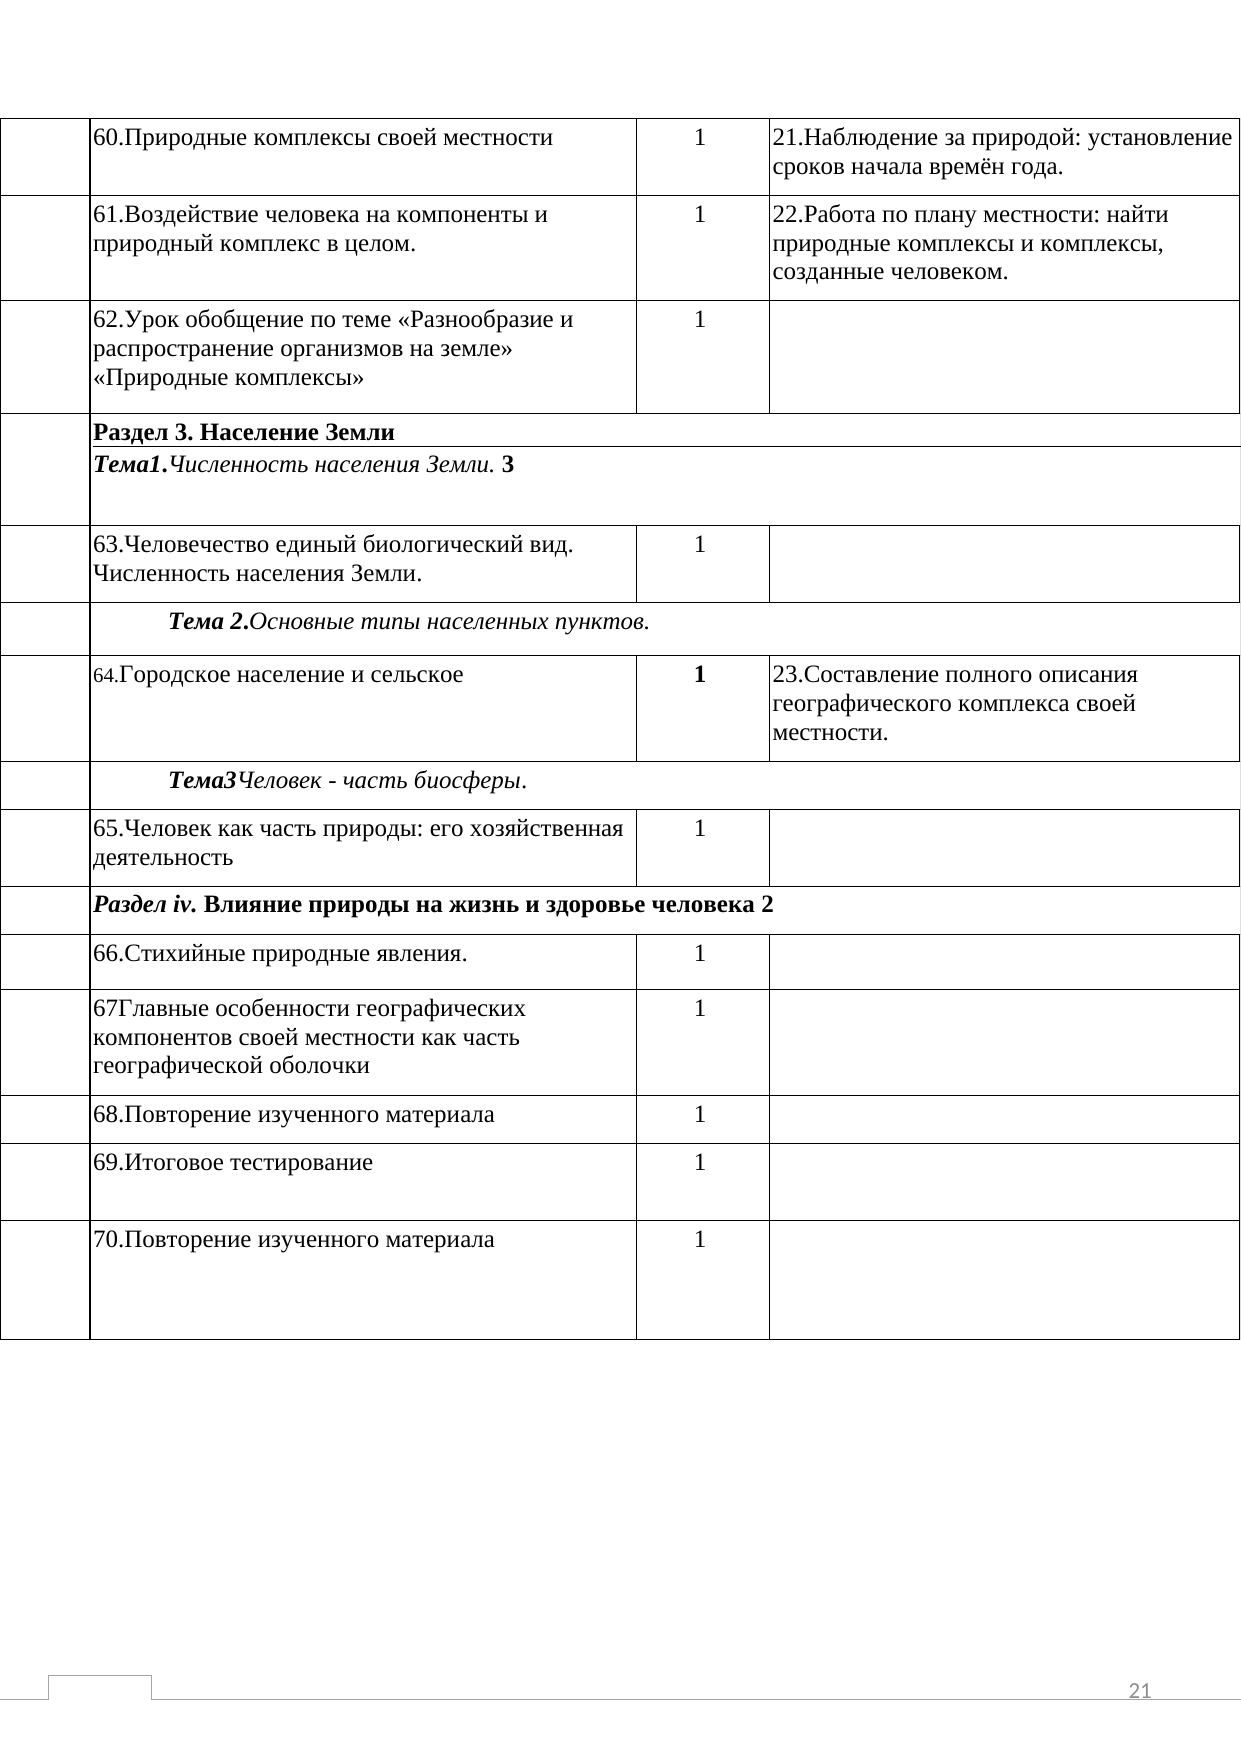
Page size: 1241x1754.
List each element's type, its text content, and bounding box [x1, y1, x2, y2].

table_cell [1, 990, 89, 1095]
table_cell [1, 526, 89, 602]
table_cell 1 [637, 1144, 769, 1220]
table_cell 63.Человечество единый биологический вид. Численность населения Земли. [91, 526, 636, 602]
table_cell [770, 301, 1239, 413]
table_cell 1 [637, 656, 769, 761]
table_cell 60.Природные комплексы своей местности [91, 119, 636, 195]
table_cell 1 [637, 810, 769, 886]
table_cell [1, 603, 89, 655]
table_cell 21.Наблюдение за природой: установление сроков начала времён года. [770, 119, 1239, 195]
table_cell 69.Итоговое тестирование [91, 1144, 636, 1220]
table_cell Тема3Человек - часть биосферы. [91, 762, 1240, 809]
table_cell 1 [637, 1221, 769, 1339]
table_cell [770, 526, 1239, 602]
table_cell 1 [637, 935, 769, 989]
table_cell [1, 656, 89, 761]
table_cell 1 [637, 1096, 769, 1143]
table_cell Тема 2.Основные типы населенных пунктов. [91, 603, 1240, 655]
table_cell 1 [637, 119, 769, 195]
table_cell [1, 301, 89, 413]
table_cell Раздел iv. Влияние природы на жизнь и здоровье человека 2 [91, 887, 1240, 934]
table_cell [770, 935, 1239, 989]
table_cell [1, 887, 89, 934]
table_cell 1 [637, 301, 769, 413]
table_cell [770, 1221, 1239, 1339]
table_cell [770, 990, 1239, 1095]
table_cell 66.Стихийные природные явления. [91, 935, 636, 989]
table_cell [1, 935, 89, 989]
table_cell [1, 1144, 89, 1220]
table_cell 1 [637, 990, 769, 1095]
table_cell 68.Повторение изученного материала [91, 1096, 636, 1143]
table_cell [1, 1096, 89, 1143]
table_cell Раздел 3. Население Земли Тема1.Численность населения Земли. 3 [91, 414, 1240, 525]
table_cell 1 [637, 526, 769, 602]
table_cell 64.Городское население и сельское [91, 656, 636, 761]
table_cell [1, 119, 89, 195]
table_cell [1, 810, 89, 886]
table_cell 62.Урок обобщение по теме «Разнообразие и распространение организмов на земле» «Природные комплексы» [91, 301, 636, 413]
table_cell 65.Человек как часть природы: его хозяйственная деятельность [91, 810, 636, 886]
table_cell 22.Работа по плану местности: найти природные комплексы и комплексы, созданные человеком. [770, 196, 1239, 300]
table_cell [1, 1221, 89, 1339]
table_cell [770, 1096, 1239, 1143]
table_cell 23.Составление полного описания географического комплекса своей местности. [770, 656, 1239, 761]
table_cell [1, 762, 89, 809]
table_cell [770, 1144, 1239, 1220]
table_cell [1, 414, 89, 525]
table_cell [770, 810, 1239, 886]
table_cell 61.Воздействие человека на компоненты и природный комплекс в целом. [91, 196, 636, 300]
table_cell 70.Повторение изученного материала [91, 1221, 636, 1339]
table_cell 67Главные особенности географических компонентов своей местности как часть географической оболочки [91, 990, 636, 1095]
table_cell 1 [637, 196, 769, 300]
table_cell [1, 196, 89, 300]
